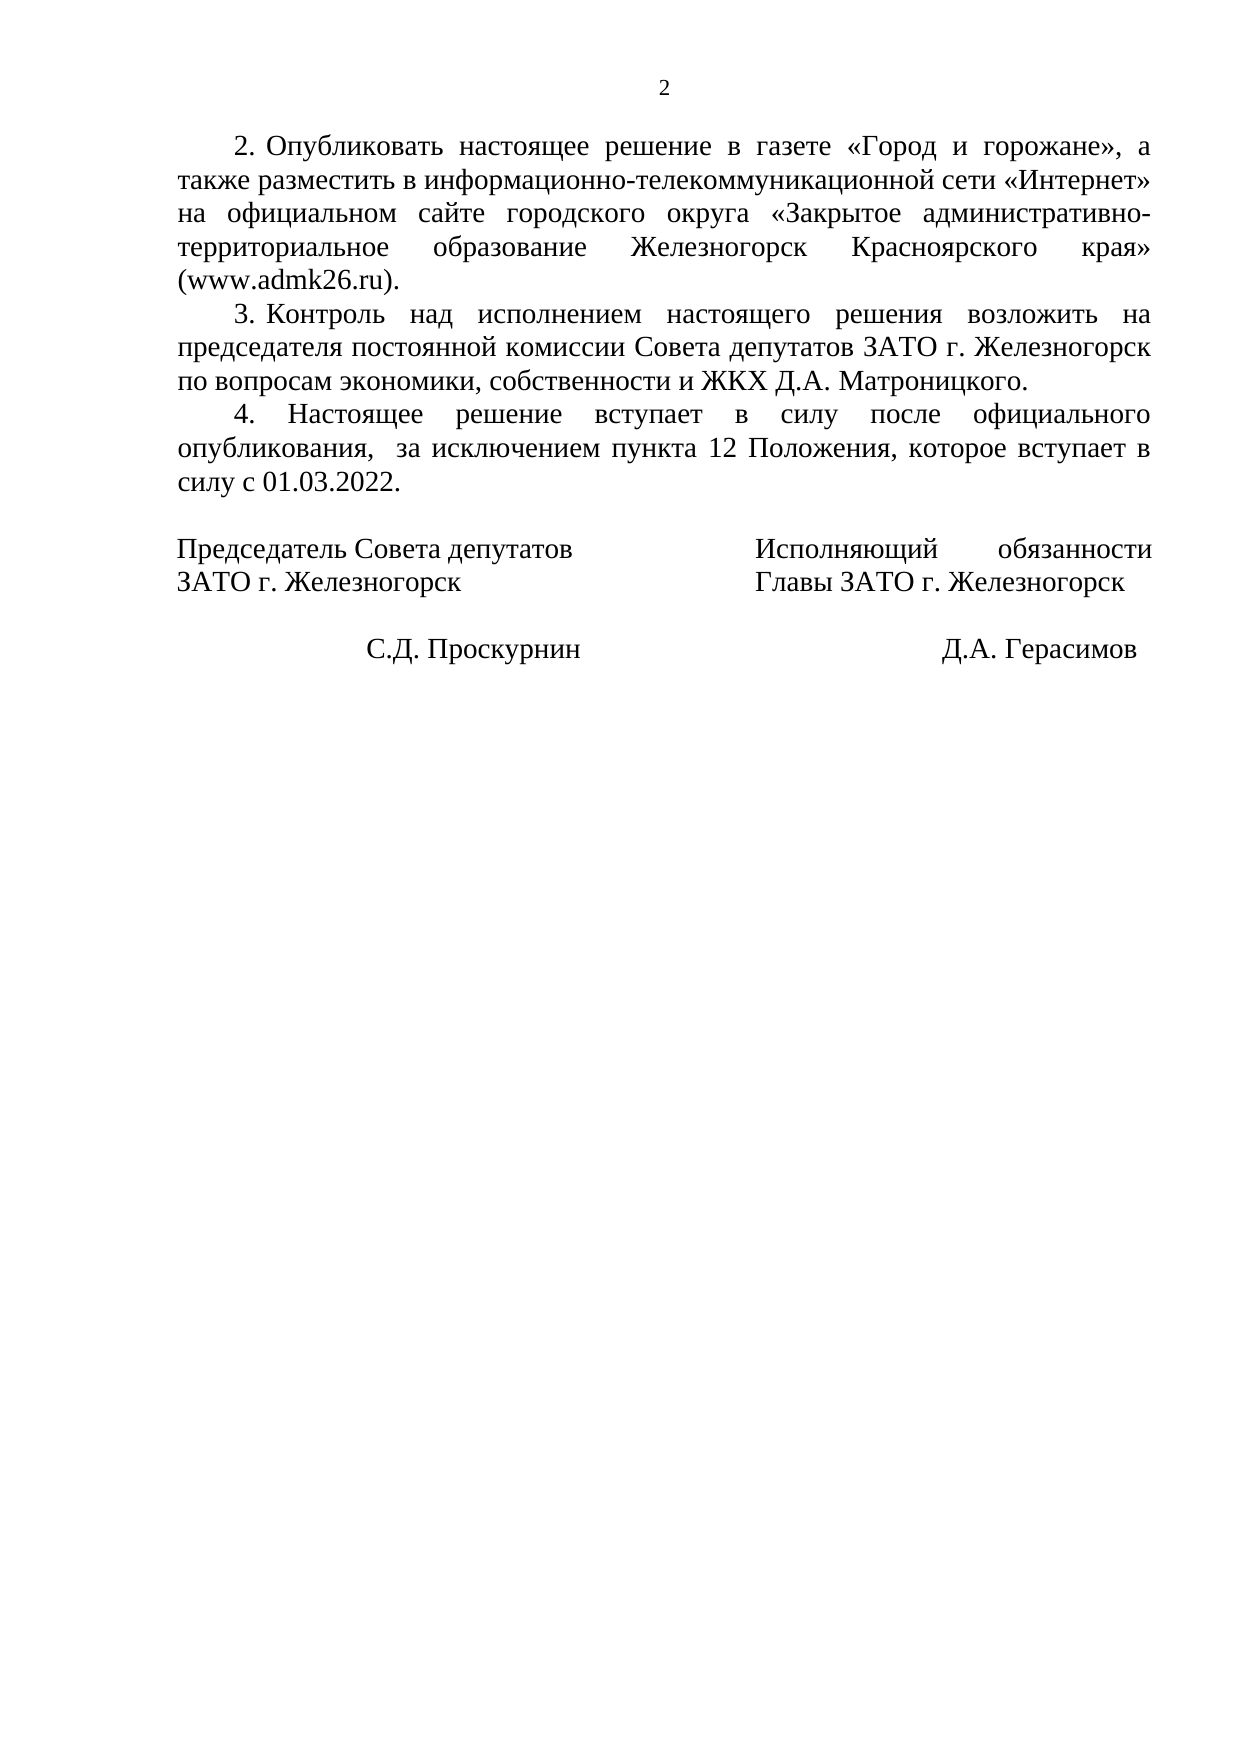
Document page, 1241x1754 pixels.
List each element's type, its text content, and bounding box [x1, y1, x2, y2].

table_header Председатель Совета депутатов ЗАТО г. Железногорск С.Д. Проскурнин [165, 531, 680, 754]
table_header Исполняющий обязанности Главы ЗАТО г. Железногорск Д.А. Герасимов [680, 531, 1164, 754]
text 4. Настоящее решение вступает в силу после официального опубликования, за исключением пункта 12 Положения, которое вступает в силу с 01.03.2022. [177, 397, 1152, 497]
text 2. Опубликовать настоящее решение в газете «Город и горожане», а также разместить в информационно-телекоммуникационной сети «Интернет» на официальном сайте городского округа «Закрытое административно-территориальное образование Железногорск Красноярского края» (www.admk26.ru). [177, 128, 1152, 296]
text 3. Контроль над исполнением настоящего решения возложить на председателя постоянной комиссии Совета депутатов ЗАТО г. Железногорск по вопросам экономики, собственности и ЖКХ Д.А. Матроницкого. [177, 296, 1152, 397]
